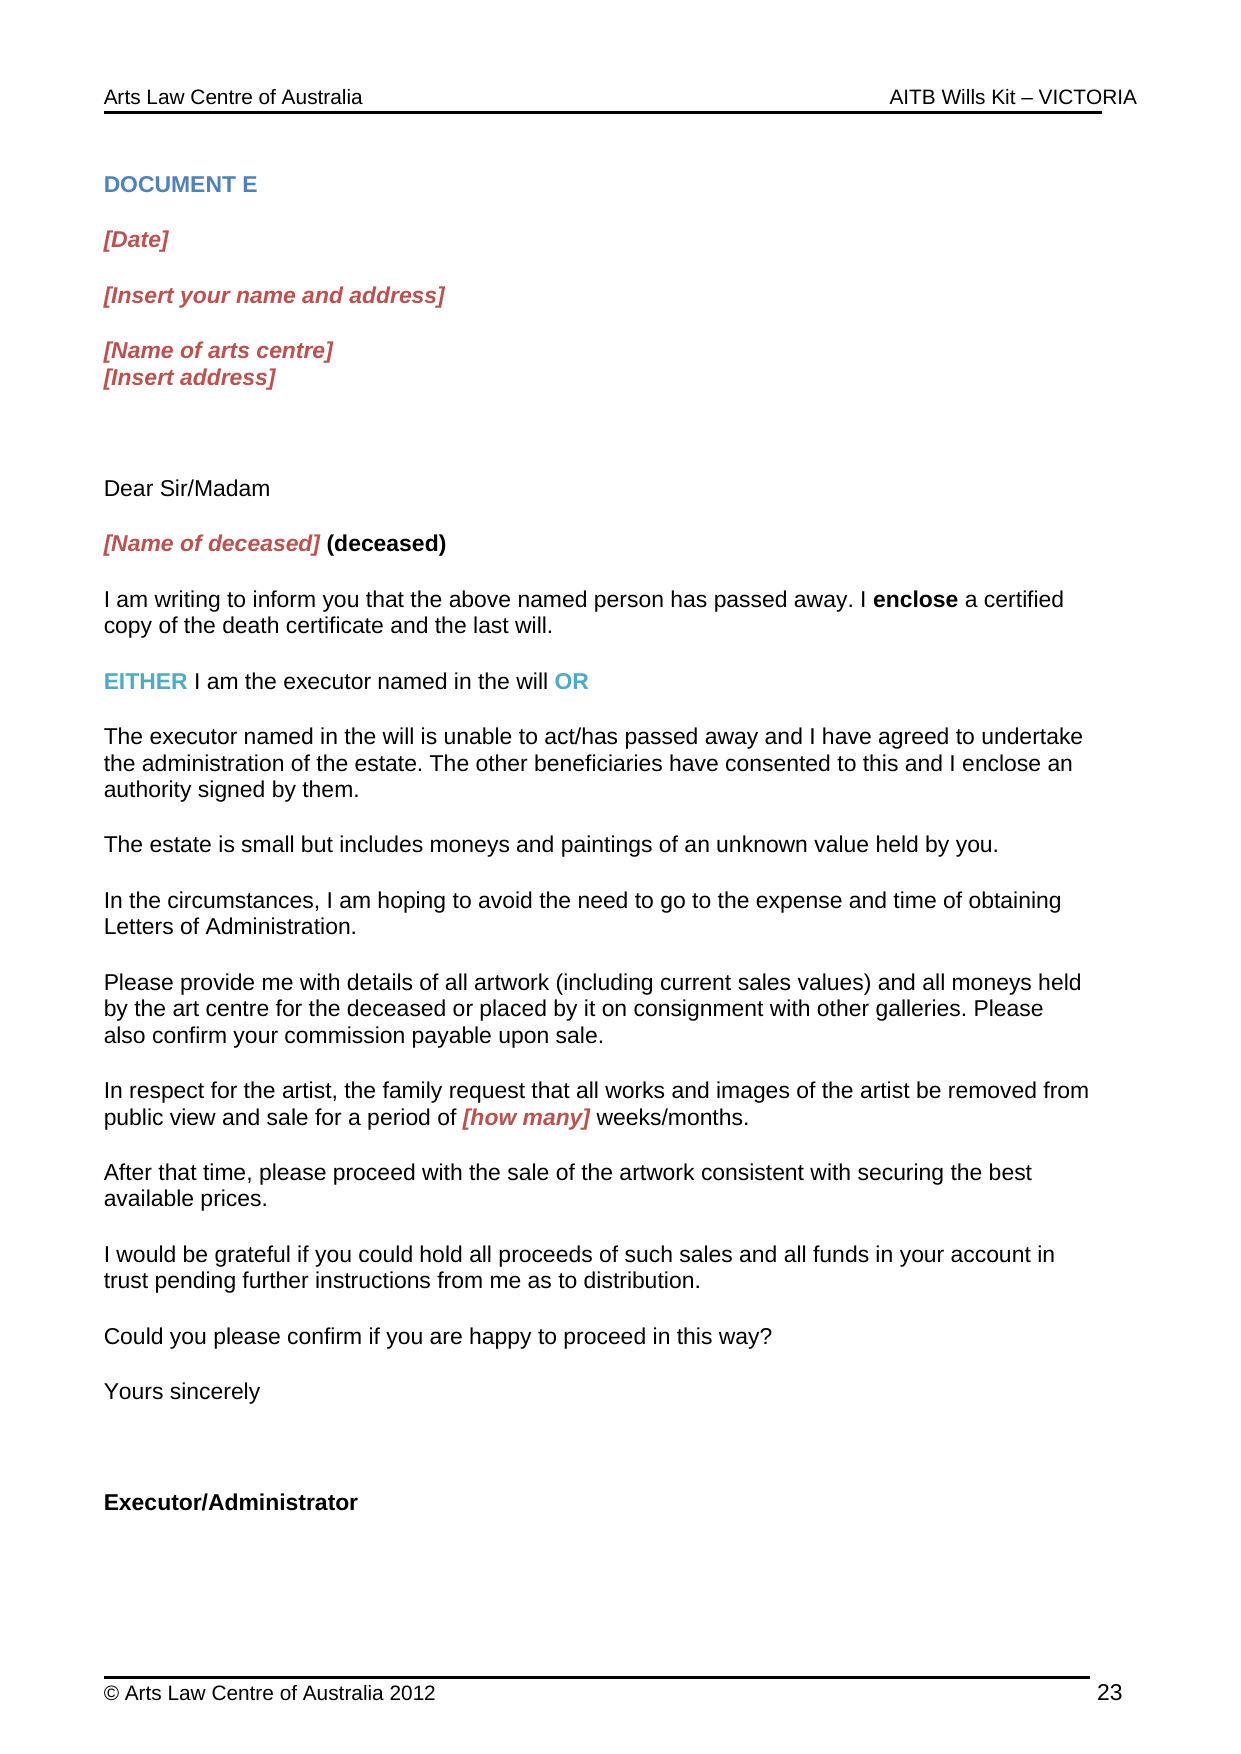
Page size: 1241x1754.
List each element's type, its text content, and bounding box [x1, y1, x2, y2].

text The executor named in the will is unable to act/has passed away and I have agreed to undertake the administration of the estate. The other beneficiaries have consented to this and I enclose an authority signed by them. [103, 723, 1090, 802]
text [Name of deceased] (deceased) [103, 530, 1090, 557]
text EITHER I am the executor named in the will OR [103, 668, 1090, 694]
text I would be grateful if you could hold all proceeds of such sales and all funds in your account in trust pending further instructions from me as to distribution. [103, 1241, 1090, 1293]
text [103, 1489, 1090, 1516]
text In respect for the artist, the family request that all works and images of the artist be removed from public view and sale for a period of [how many] weeks/months. [103, 1077, 1090, 1130]
text Dear Sir/Madam [103, 475, 1090, 501]
text In the circumstances, I am hoping to avoid the need to go to the expense and time of obtaining Letters of Administration. [103, 887, 1090, 940]
text I am writing to inform you that the above named person has passed away. I enclose a certified copy of the death certificate and the last will. [103, 586, 1090, 638]
text [Insert your name and address] [103, 282, 1090, 308]
text [Name of arts centre] [Insert address] [103, 337, 1090, 390]
text DOCUMENT E [103, 171, 1090, 197]
text Yours sincerely [103, 1378, 1090, 1404]
text [Date] [103, 226, 1090, 253]
text The estate is small but includes moneys and paintings of an unknown value held by you. [103, 831, 1090, 858]
text After that time, please proceed with the sale of the artwork consistent with securing the best available prices. [103, 1159, 1090, 1212]
text Please provide me with details of all artwork (including current sales values) and all moneys held by the art centre for the deceased or placed by it on consignment with other galleries. Please also confirm your commission payable upon sale. [103, 969, 1090, 1048]
text Could you please confirm if you are happy to proceed in this way? [103, 1323, 1090, 1349]
